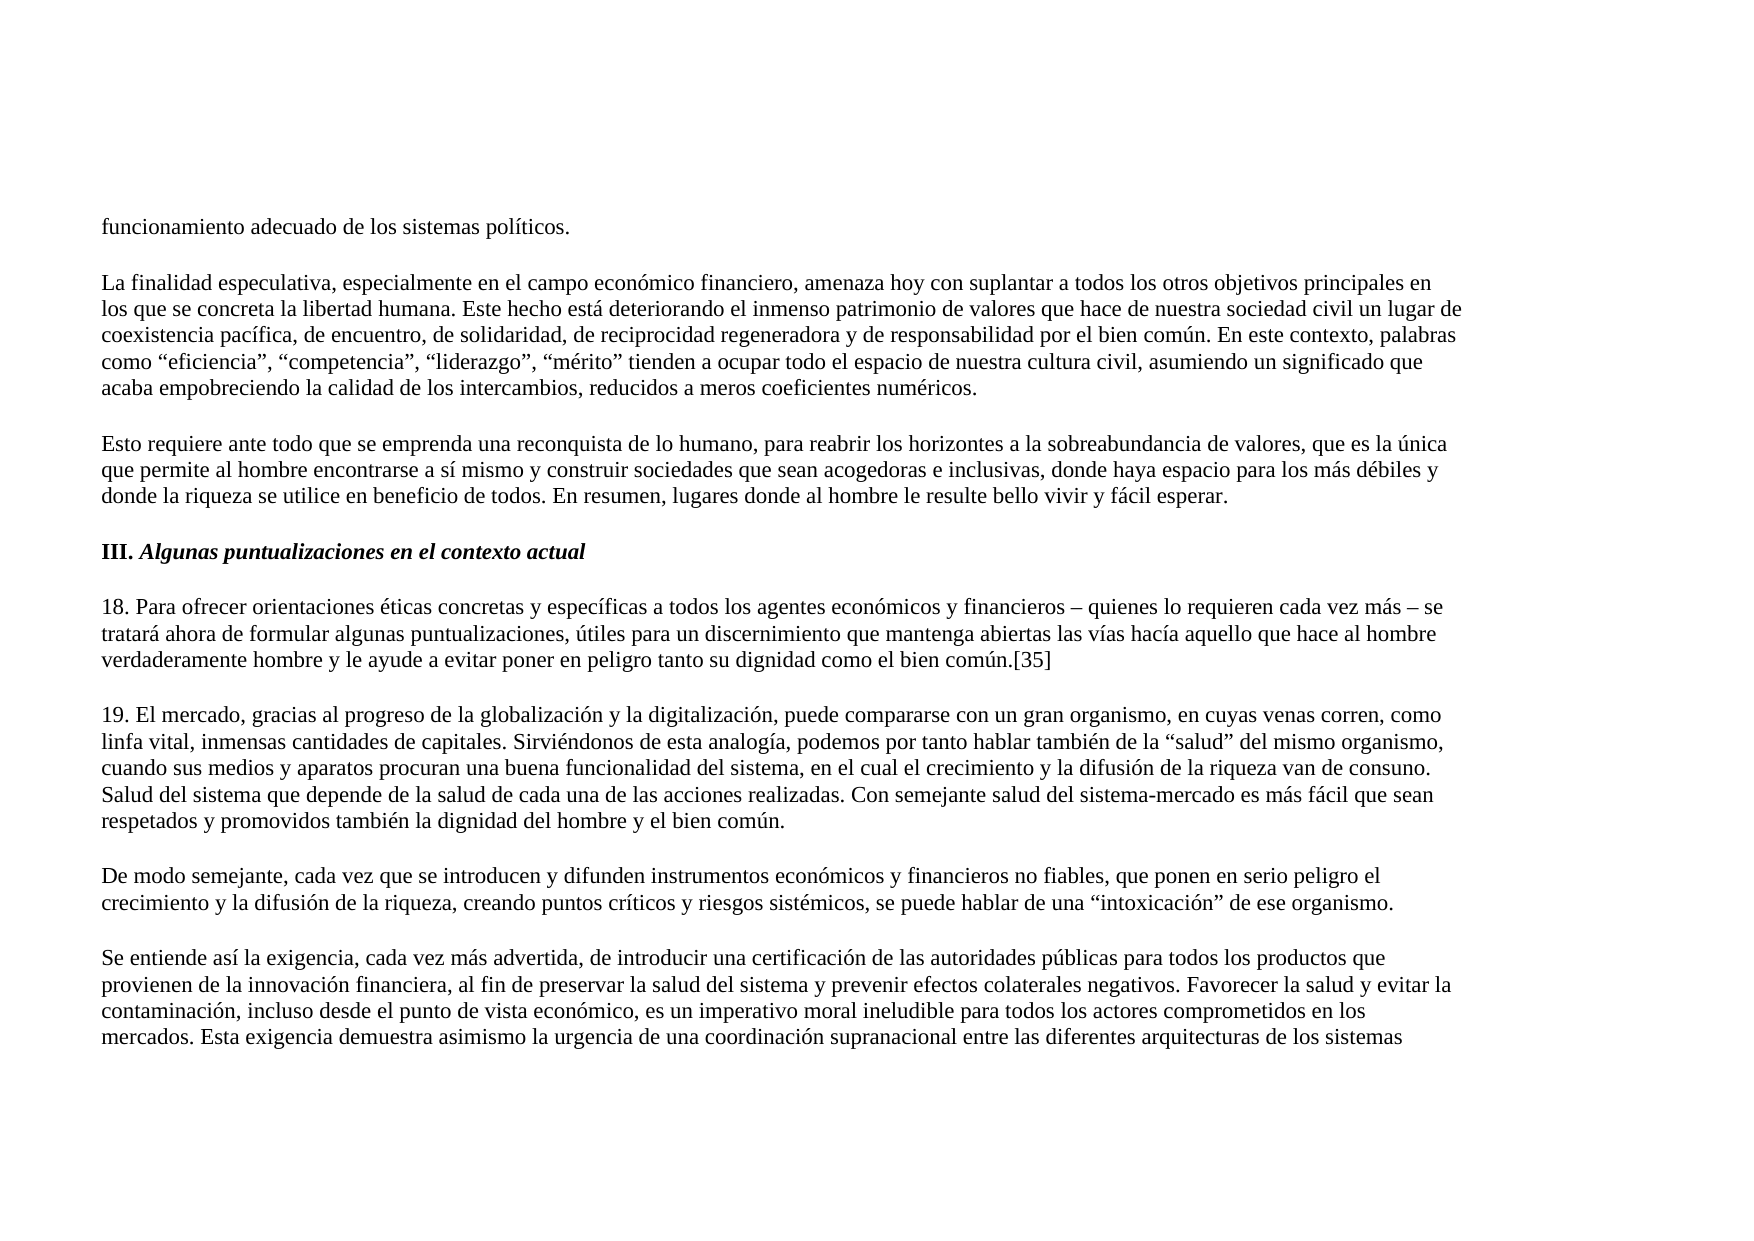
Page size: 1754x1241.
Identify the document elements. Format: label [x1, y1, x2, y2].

table_cell [80, 177, 1486, 1057]
